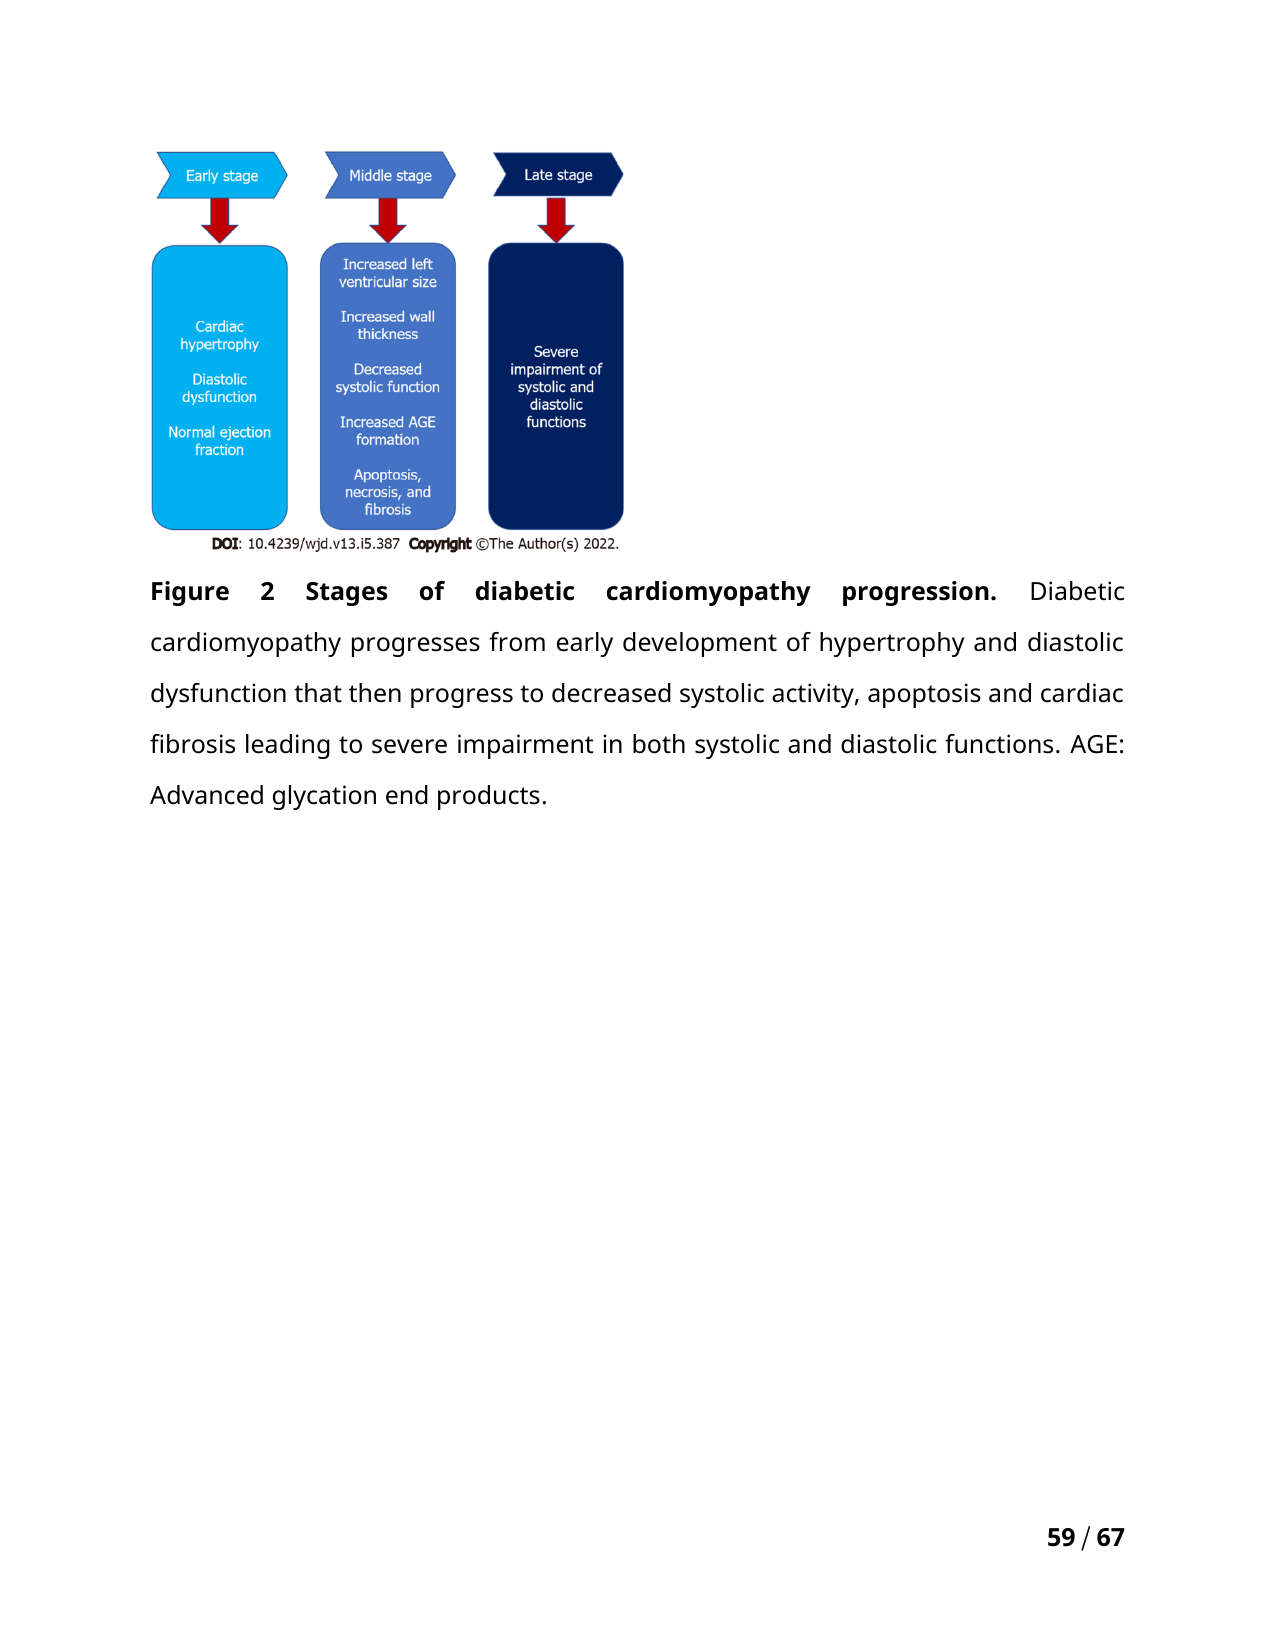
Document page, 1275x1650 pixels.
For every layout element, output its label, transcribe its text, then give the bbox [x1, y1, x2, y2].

picture [150, 150, 624, 559]
text Figure 2 Stages of diabetic cardiomyopathy progression. Diabetic cardiomyopathy progresses from early development of hypertrophy and diastolic dysfunction that then progress to decreased systolic activity, apoptosis and cardiac fibrosis leading to severe impairment in both systolic and diastolic functions. AGE: Advanced glycation end products. [150, 573, 1125, 811]
